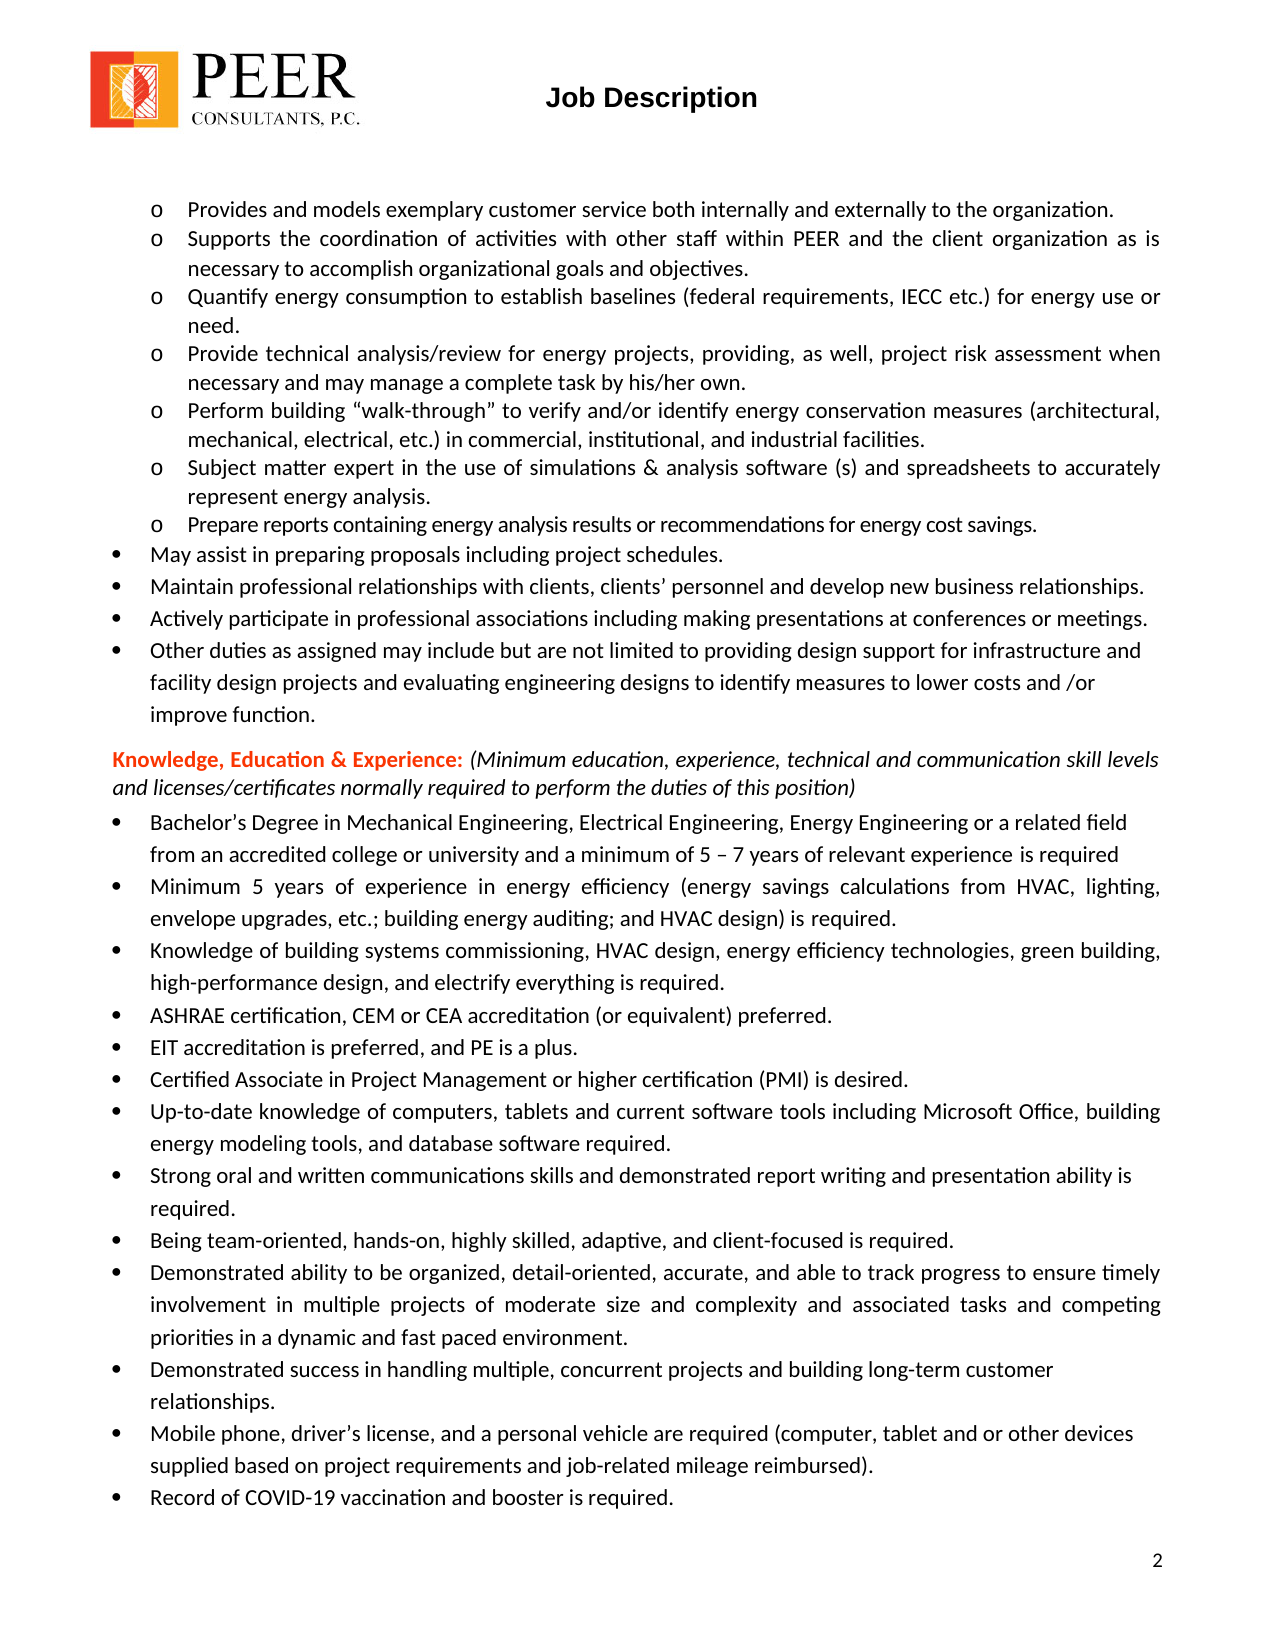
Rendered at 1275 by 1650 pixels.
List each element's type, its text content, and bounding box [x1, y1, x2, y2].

list Knowledge of building systems commissioning, HVAC design, energy efficiency technologies, green building, high-performance design, and electrify everything is required. [112, 936, 1162, 997]
list Mobile phone, driver’s license, and a personal vehicle are required (computer, tablet and or other devices supplied based on project requirements and job-related mileage reimbursed). [112, 1419, 1162, 1479]
list Other duties as assigned may include but are not limited to providing design support for infrastructure and facility design projects and evaluating engineering designs to identify measures to lower costs and /or improve function. [112, 636, 1162, 729]
list Perform building “walk-through” to verify and/or identify energy conservation measures (architectural, mechanical, electrical, etc.) in commercial, institutional, and industrial facilities. [150, 396, 1162, 453]
list ASHRAE certification, CEM or CEA accreditation (or equivalent) preferred. [112, 1001, 1162, 1029]
list Actively participate in professional associations including making presentations at conferences or meetings. [112, 604, 1162, 632]
list Certified Associate in Project Management or higher certification (PMI) is desired. [112, 1065, 1162, 1093]
list Being team-oriented, hands-on, highly skilled, adaptive, and client-focused is required. [112, 1226, 1162, 1254]
list EIT accreditation is preferred, and PE is a plus. [112, 1033, 1162, 1061]
list Maintain professional relationships with clients, clients’ personnel and develop new business relationships. [112, 572, 1162, 600]
list Record of COVID-19 vaccination and booster is required. [112, 1483, 1162, 1512]
list Provide technical analysis/review for energy projects, providing, as well, project risk assessment when necessary and may manage a complete task by his/her own. [150, 339, 1162, 396]
list Prepare reports containing energy analysis results or recommendations for energy cost savings. [150, 511, 1162, 540]
list Subject matter expert in the use of simulations & analysis software (s) and spreadsheets to accurately represent energy analysis. [150, 453, 1162, 511]
list Minimum 5 years of experience in energy efficiency (energy savings calculations from HVAC, lighting, envelope upgrades, etc.; building energy auditing; and HVAC design) is required. [112, 872, 1162, 932]
list Demonstrated ability to be organized, detail-oriented, accurate, and able to track progress to ensure timely involvement in multiple projects of moderate size and complexity and associated tasks and competing priorities in a dynamic and fast paced environment. [112, 1258, 1162, 1351]
list May assist in preparing proposals including project schedules. [112, 540, 1162, 568]
picture [81, 45, 373, 136]
list Provides and models exemplary customer service both internally and externally to the organization. [150, 195, 1162, 224]
list Demonstrated success in handling multiple, concurrent projects and building long-term customer relationships. [112, 1355, 1162, 1415]
list Up-to-date knowledge of computers, tablets and current software tools including Microsoft Office, building energy modeling tools, and database software required. [112, 1097, 1162, 1157]
list Strong oral and written communications skills and demonstrated report writing and presentation ability is required. [112, 1162, 1162, 1222]
list Quantify energy consumption to establish baselines (federal requirements, IECC etc.) for energy use or need. [150, 282, 1162, 339]
list Supports the coordination of activities with other staff within PEER and the client organization as is necessary to accomplish organizational goals and objectives. [150, 224, 1162, 282]
list Bachelor’s Degree in Mechanical Engineering, Electrical Engineering, Energy Engineering or a related field from an accredited college or university and a minimum of 5 – 7 years of relevant experience is required [112, 808, 1162, 868]
text Knowledge, Education & Experience: (Minimum education, experience, technical and communication skill levels and licenses/certificates normally required to perform the duties of this position) [112, 745, 1162, 801]
